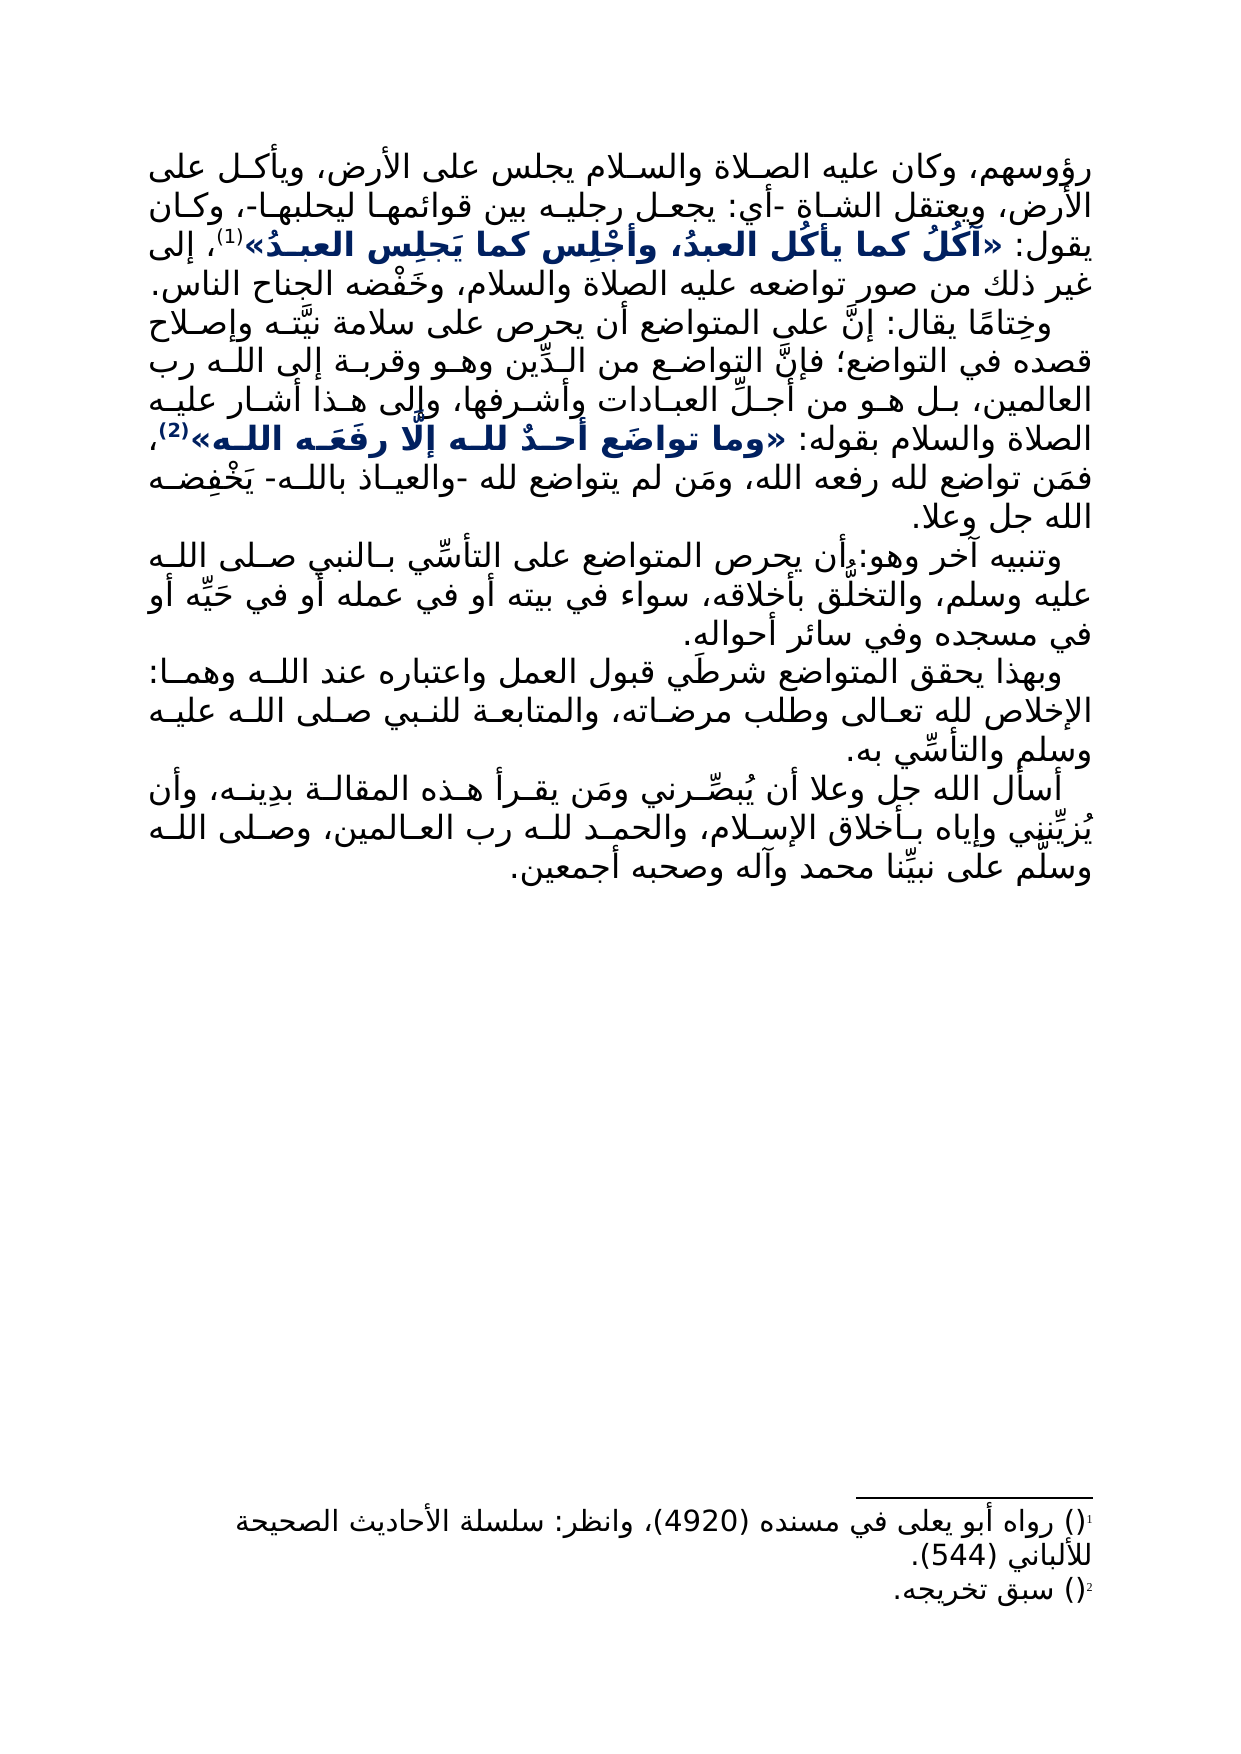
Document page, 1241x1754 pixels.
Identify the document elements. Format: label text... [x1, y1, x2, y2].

text وبهذا يحقق المتواضع شرطَي قبول العمل واعتباره عند الله وهما: الإخلاص لله تعالى وطلب مرضاته، والمتابعة للنبي صلى الله عليه وسلم والتأسِّي به. [148, 653, 1092, 769]
text وخِتامًا يقال: إنَّ على المتواضع أن يحرص على سلامة نيَّته وإصلاح قصده في التواضع؛ فإنَّ التواضع من الدِّين وهو وقربة إلى الله رب العالمين، بل هو من أجلِّ العبادات وأشرفها، وإلى هذا أشار عليه الصلاة والسلام بقوله: «وما تواضَع أحدٌ لله إلَّا رفَعَه الله»()، فمَن تواضع لله رفعه الله، ومَن لم يتواضع لله -والعياذ بالله- يَخْفِضه الله جل وعلا. [148, 303, 1092, 536]
text وتنبيه آخر وهو: أن يحرص المتواضع على التأسِّي بالنبي صلى الله عليه وسلم، والتخلُّق بأخلاقه، سواء في بيته أو في عمله أو في حَيِّه أو في مسجده وفي سائر أحواله. [148, 536, 1092, 653]
text أسأل الله جل وعلا أن يُبصِّرني ومَن يقرأ هذه المقالة بدِينه، وأن يُزيِّنني وإياه بأخلاق الإسلام، والحمد لله رب العالمين، وصلى الله وسلَّم على نبيِّنا محمد وآله وصحبه أجمعين. [148, 769, 1092, 886]
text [148, 148, 1092, 303]
